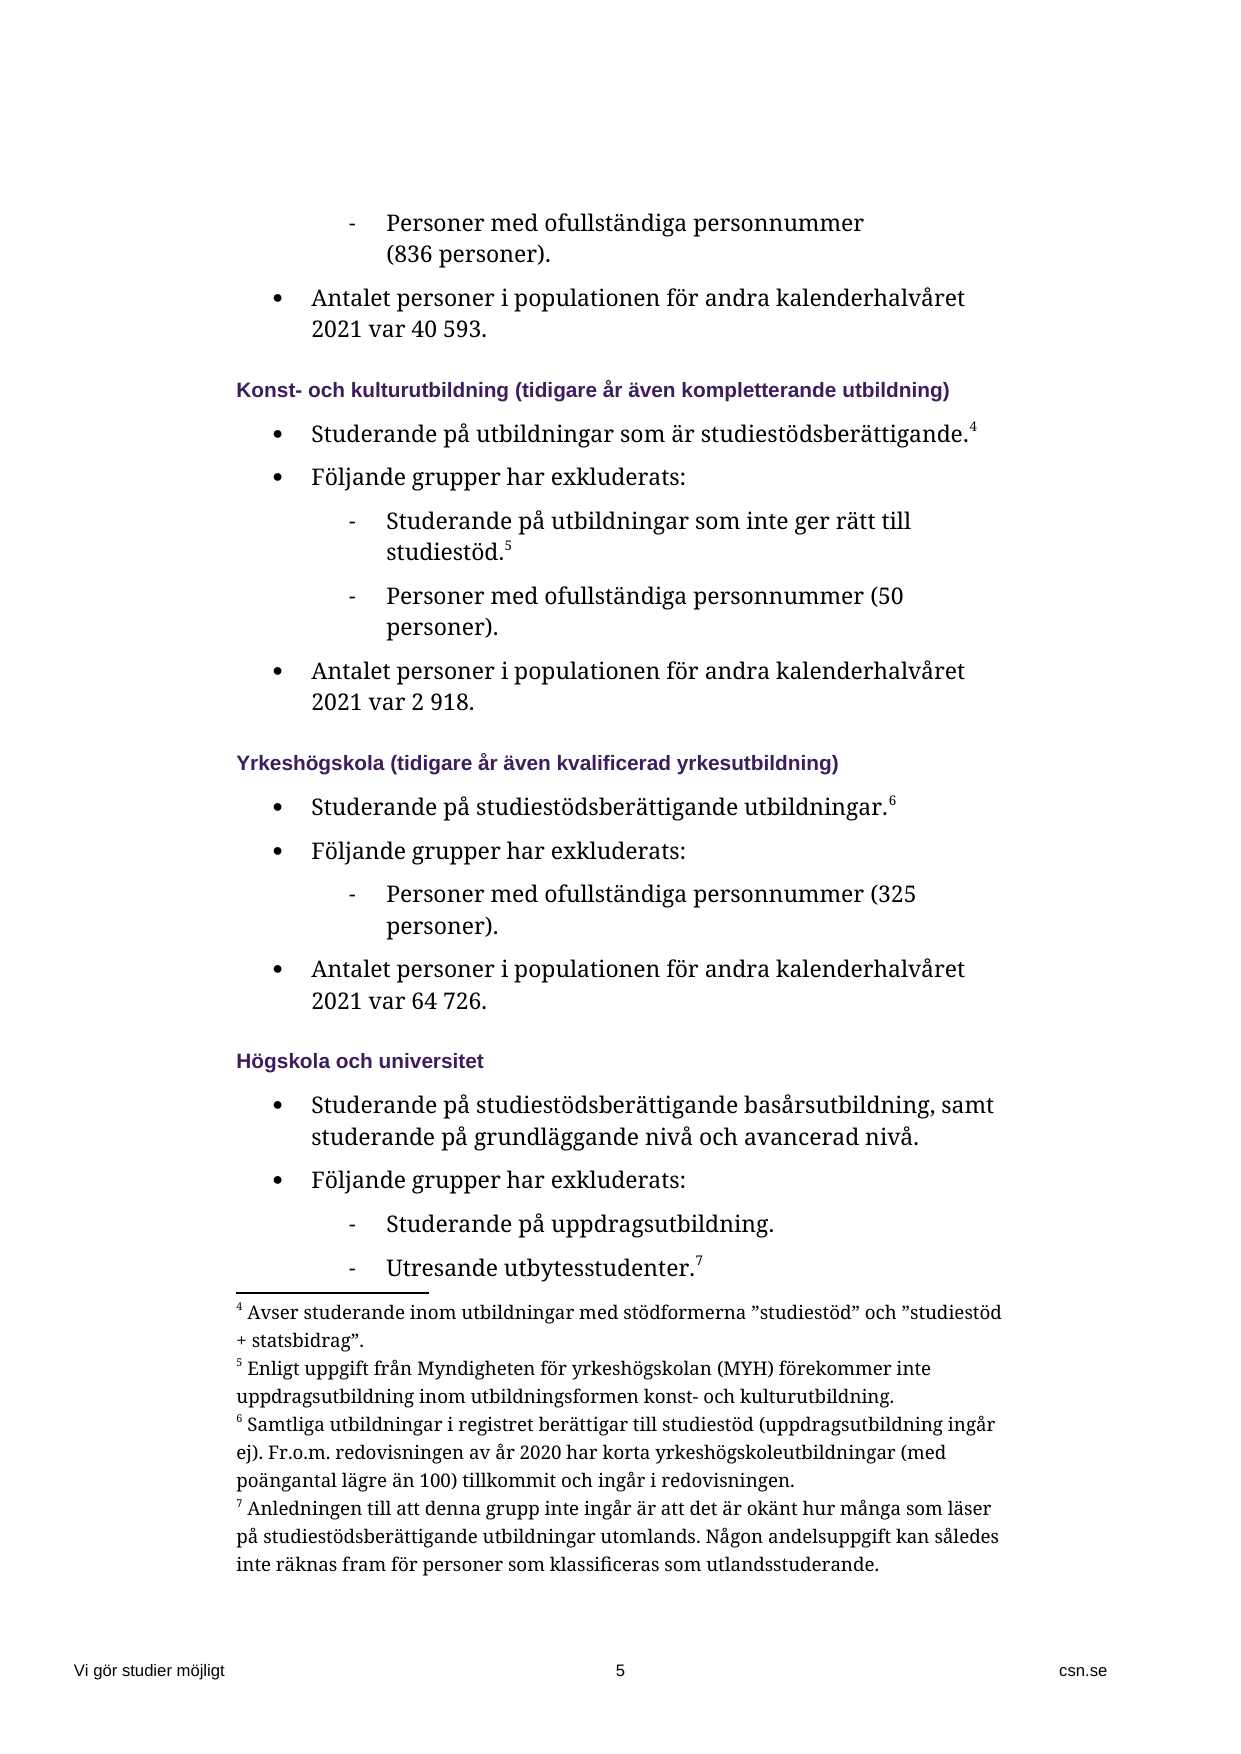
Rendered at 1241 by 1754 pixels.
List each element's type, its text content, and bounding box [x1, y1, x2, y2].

list Antalet personer i populationen för andra kalenderhalvåret 2021 var 64 726. [274, 953, 1004, 1016]
list Studerande på utbildningar som är studiestödsberättigande. [274, 418, 1004, 449]
list Studerande på utbildningar som inte ger rätt till studiestöd. [349, 505, 1004, 568]
list Personer med ofullständiga personnummer (325 personer). [349, 878, 1004, 941]
text Högskola och universitet [236, 1049, 1004, 1073]
list Studerande på studiestödsberättigande utbildningar. [274, 791, 1004, 822]
list Utresande utbytesstudenter. [349, 1252, 1004, 1283]
text Konst- och kulturutbildning (tidigare år även kompletterande utbildning) [236, 378, 1004, 402]
list Antalet personer i populationen för andra kalenderhalvåret 2021 var 2 918. [274, 655, 1004, 718]
list Personer med ofullständiga personnummer (50 personer). [349, 580, 1004, 643]
list Studerande på uppdragsutbildning. [349, 1208, 1004, 1239]
list Personer med ofullständiga personnummer (836 personer). [349, 207, 1004, 269]
list Följande grupper har exkluderats: [274, 835, 1004, 866]
text Yrkeshögskola (tidigare år även kvalificerad yrkesutbildning) [236, 751, 1004, 775]
list Följande grupper har exkluderats: [274, 461, 1004, 493]
list Följande grupper har exkluderats: [274, 1164, 1004, 1196]
list Studerande på studiestödsberättigande basårsutbildning, samt studerande på grundläggande nivå och avancerad nivå. [274, 1089, 1004, 1152]
list Antalet personer i populationen för andra kalenderhalvåret 2021 var 40 593. [274, 282, 1004, 344]
